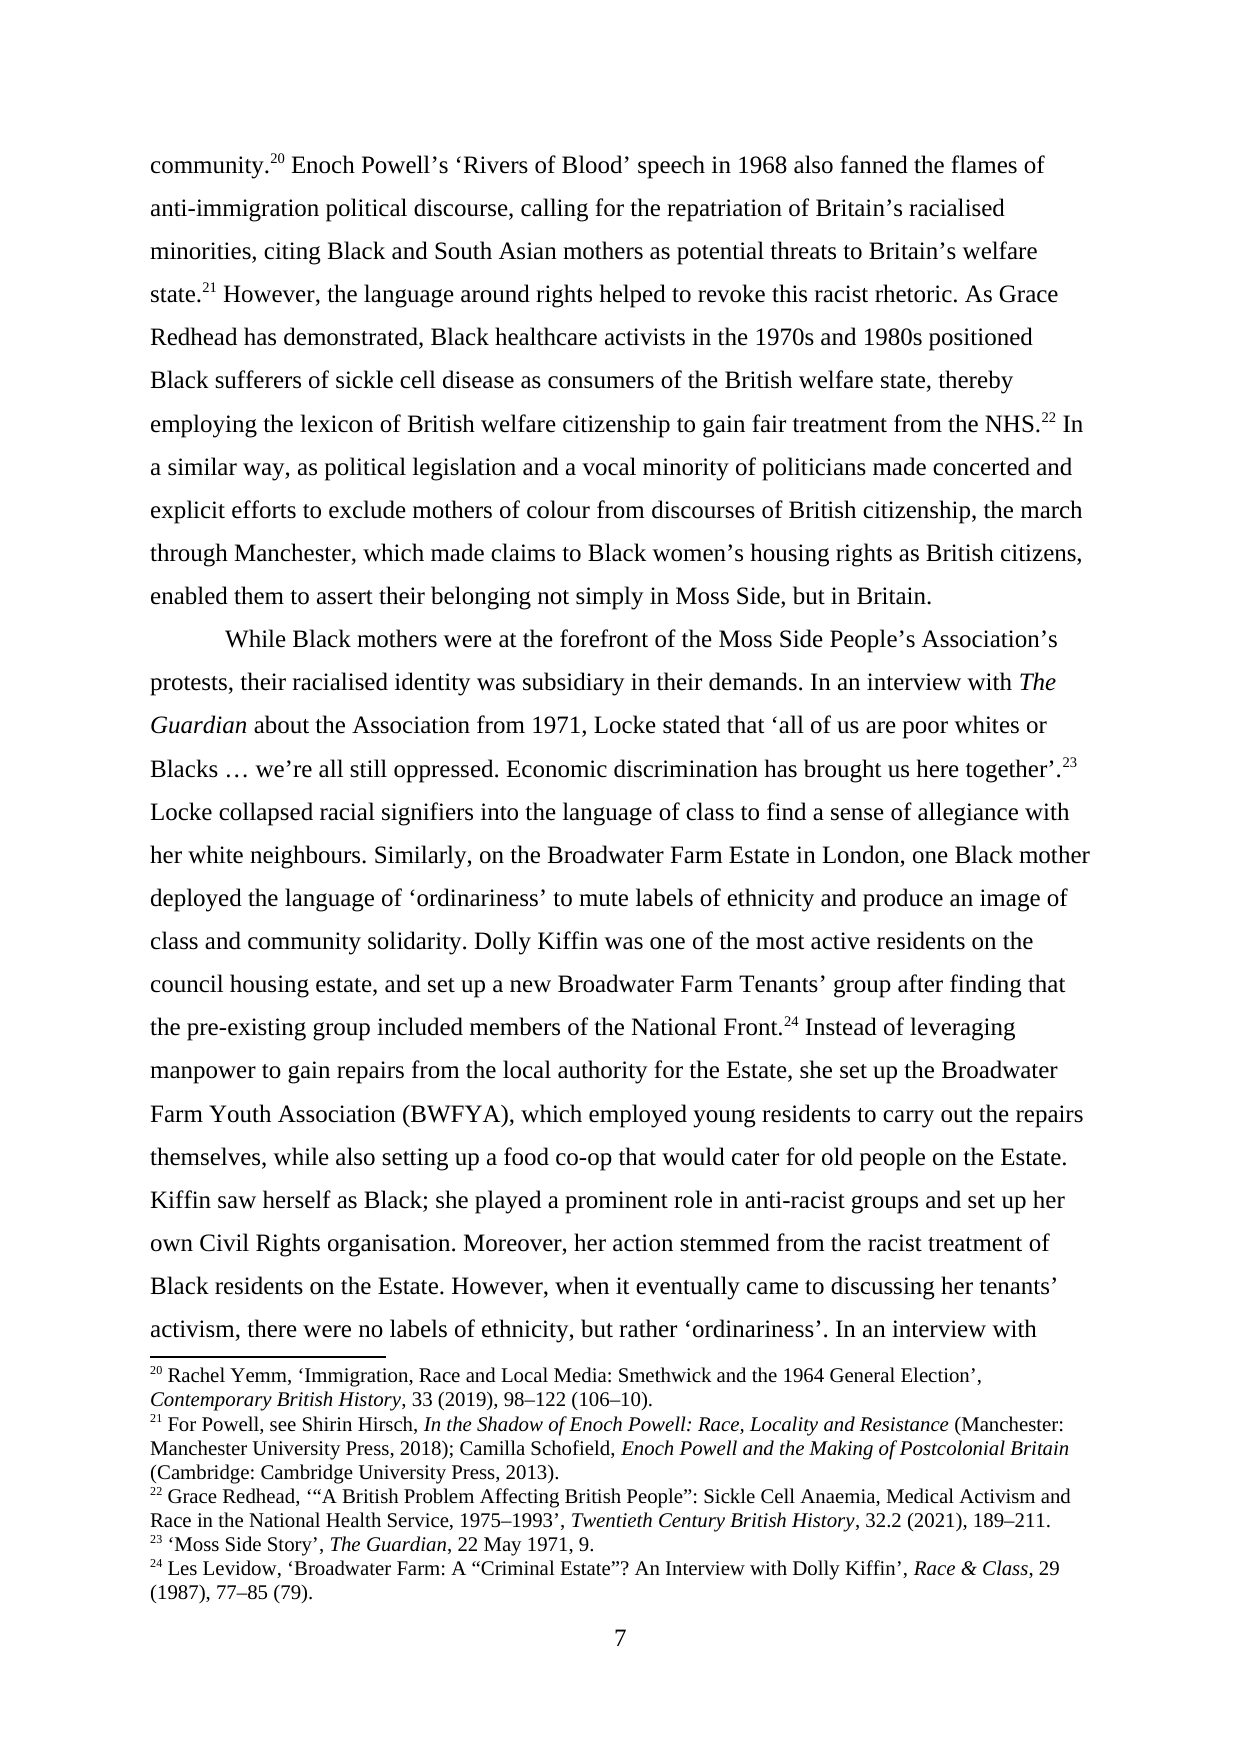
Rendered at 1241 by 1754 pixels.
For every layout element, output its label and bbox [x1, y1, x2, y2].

text [150, 624, 1090, 1343]
text [150, 150, 1090, 610]
